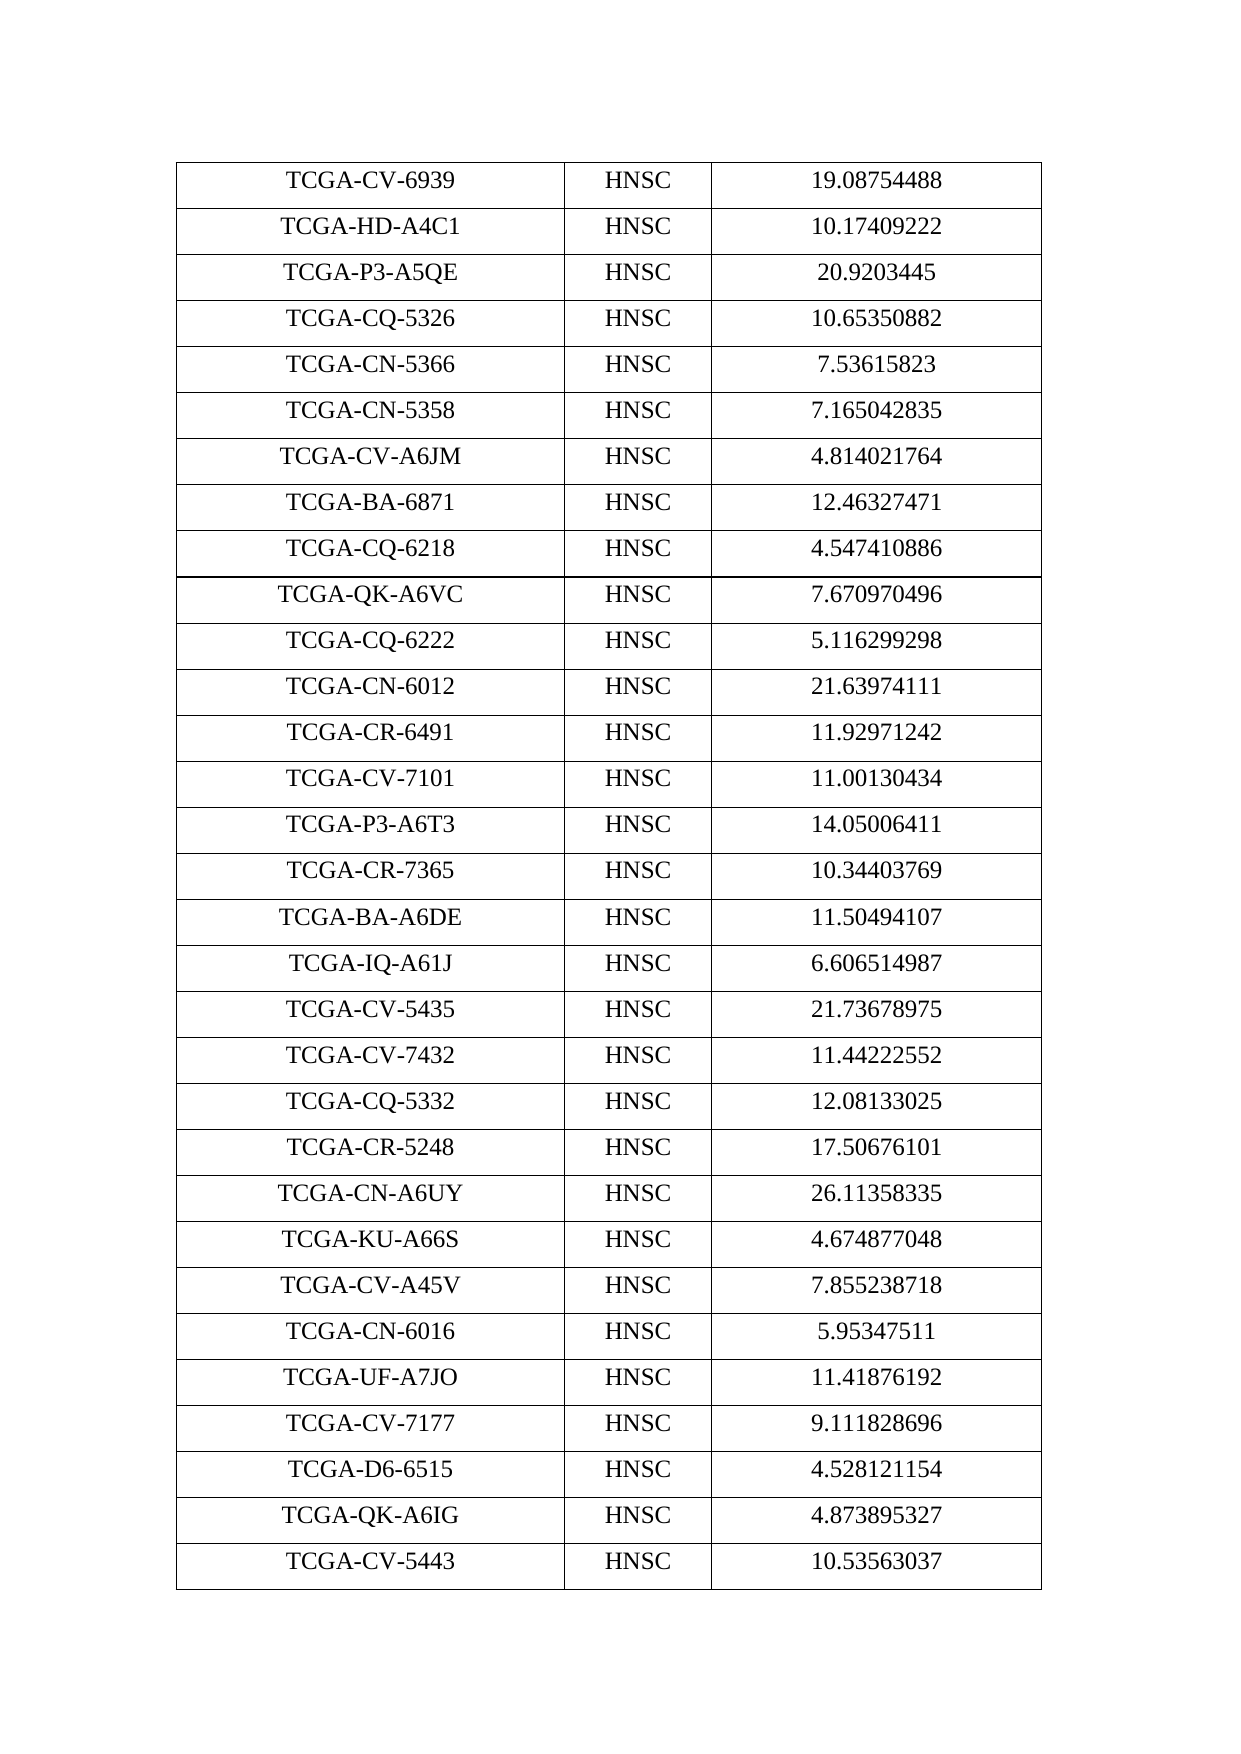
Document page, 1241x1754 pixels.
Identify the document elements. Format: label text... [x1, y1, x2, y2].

table_cell HNSC [565, 1314, 711, 1359]
table_cell HNSC [565, 1176, 711, 1221]
table_cell HNSC [565, 1222, 711, 1267]
table_cell HNSC [565, 716, 711, 761]
table_cell 10.65350882 [712, 301, 1041, 346]
table_cell 12.46327471 [712, 485, 1041, 530]
table_cell TCGA-CN-6016 [177, 1314, 564, 1359]
table_cell TCGA-CV-7432 [177, 1038, 564, 1083]
table_cell HNSC [565, 854, 711, 899]
table_cell HNSC [565, 1406, 711, 1451]
table_cell TCGA-CV-7101 [177, 762, 564, 807]
table_cell TCGA-CQ-5332 [177, 1084, 564, 1129]
table_cell 19.08754488 [712, 163, 1041, 208]
table_cell 9.111828696 [712, 1406, 1041, 1451]
table_cell 6.606514987 [712, 946, 1041, 991]
table_cell HNSC [565, 578, 711, 622]
table_cell HNSC [565, 163, 711, 208]
table_cell TCGA-CN-5366 [177, 347, 564, 392]
table_cell TCGA-CR-6491 [177, 716, 564, 761]
table_cell 11.92971242 [712, 716, 1041, 761]
table_cell 7.670970496 [712, 578, 1041, 622]
table_cell TCGA-BA-6871 [177, 485, 564, 530]
table_cell 21.73678975 [712, 992, 1041, 1037]
table_cell TCGA-IQ-A61J [177, 946, 564, 991]
table_cell TCGA-CQ-6218 [177, 531, 564, 576]
table_cell 4.528121154 [712, 1452, 1041, 1497]
table_cell HNSC [565, 670, 711, 714]
table_cell 4.814021764 [712, 439, 1041, 484]
table_cell TCGA-BA-A6DE [177, 900, 564, 945]
table_cell TCGA-CV-6939 [177, 163, 564, 208]
table_cell TCGA-UF-A7JO [177, 1360, 564, 1405]
table_cell TCGA-CV-5435 [177, 992, 564, 1037]
table_cell HNSC [565, 1544, 711, 1589]
table_cell 26.11358335 [712, 1176, 1041, 1221]
table_cell 20.9203445 [712, 255, 1041, 300]
table_cell HNSC [565, 1268, 711, 1313]
table_cell HNSC [565, 531, 711, 576]
table_cell TCGA-QK-A6IG [177, 1498, 564, 1543]
table_cell TCGA-CR-5248 [177, 1130, 564, 1175]
table_cell TCGA-CQ-6222 [177, 624, 564, 668]
table_cell 12.08133025 [712, 1084, 1041, 1129]
table_cell HNSC [565, 1084, 711, 1129]
table_cell HNSC [565, 992, 711, 1037]
table_cell HNSC [565, 209, 711, 254]
table_cell 5.95347511 [712, 1314, 1041, 1359]
table_cell HNSC [565, 900, 711, 945]
table_cell TCGA-CV-7177 [177, 1406, 564, 1451]
table_cell 17.50676101 [712, 1130, 1041, 1175]
table_cell 4.873895327 [712, 1498, 1041, 1543]
table_cell 7.165042835 [712, 393, 1041, 438]
table_cell HNSC [565, 1360, 711, 1405]
table_cell HNSC [565, 1498, 711, 1543]
table_cell 4.674877048 [712, 1222, 1041, 1267]
table_cell TCGA-CV-A6JM [177, 439, 564, 484]
table_cell 14.05006411 [712, 808, 1041, 853]
table_cell HNSC [565, 1452, 711, 1497]
table_cell 11.44222552 [712, 1038, 1041, 1083]
table_cell TCGA-QK-A6VC [177, 578, 564, 622]
table_cell HNSC [565, 624, 711, 668]
table_cell 11.41876192 [712, 1360, 1041, 1405]
table_cell TCGA-CR-7365 [177, 854, 564, 899]
table_cell HNSC [565, 485, 711, 530]
table_cell 4.547410886 [712, 531, 1041, 576]
table_cell TCGA-HD-A4C1 [177, 209, 564, 254]
table_cell HNSC [565, 301, 711, 346]
table_cell TCGA-P3-A6T3 [177, 808, 564, 853]
table_cell TCGA-CQ-5326 [177, 301, 564, 346]
table_cell TCGA-CV-5443 [177, 1544, 564, 1589]
table_cell TCGA-CN-5358 [177, 393, 564, 438]
table_cell HNSC [565, 255, 711, 300]
table_cell 11.00130434 [712, 762, 1041, 807]
table_cell HNSC [565, 439, 711, 484]
table_cell HNSC [565, 1038, 711, 1083]
table_cell 10.34403769 [712, 854, 1041, 899]
table_cell TCGA-KU-A66S [177, 1222, 564, 1267]
table_cell 10.53563037 [712, 1544, 1041, 1589]
table_cell TCGA-D6-6515 [177, 1452, 564, 1497]
table_cell 10.17409222 [712, 209, 1041, 254]
table_cell 5.116299298 [712, 624, 1041, 668]
table_cell 21.63974111 [712, 670, 1041, 714]
table_cell HNSC [565, 393, 711, 438]
table_cell 11.50494107 [712, 900, 1041, 945]
table_cell TCGA-P3-A5QE [177, 255, 564, 300]
table_cell TCGA-CN-6012 [177, 670, 564, 714]
table_cell HNSC [565, 762, 711, 807]
table_cell TCGA-CN-A6UY [177, 1176, 564, 1221]
table_cell HNSC [565, 347, 711, 392]
table_cell 7.855238718 [712, 1268, 1041, 1313]
table_cell HNSC [565, 1130, 711, 1175]
table_cell HNSC [565, 808, 711, 853]
table_cell HNSC [565, 946, 711, 991]
table_cell TCGA-CV-A45V [177, 1268, 564, 1313]
table_cell 7.53615823 [712, 347, 1041, 392]
